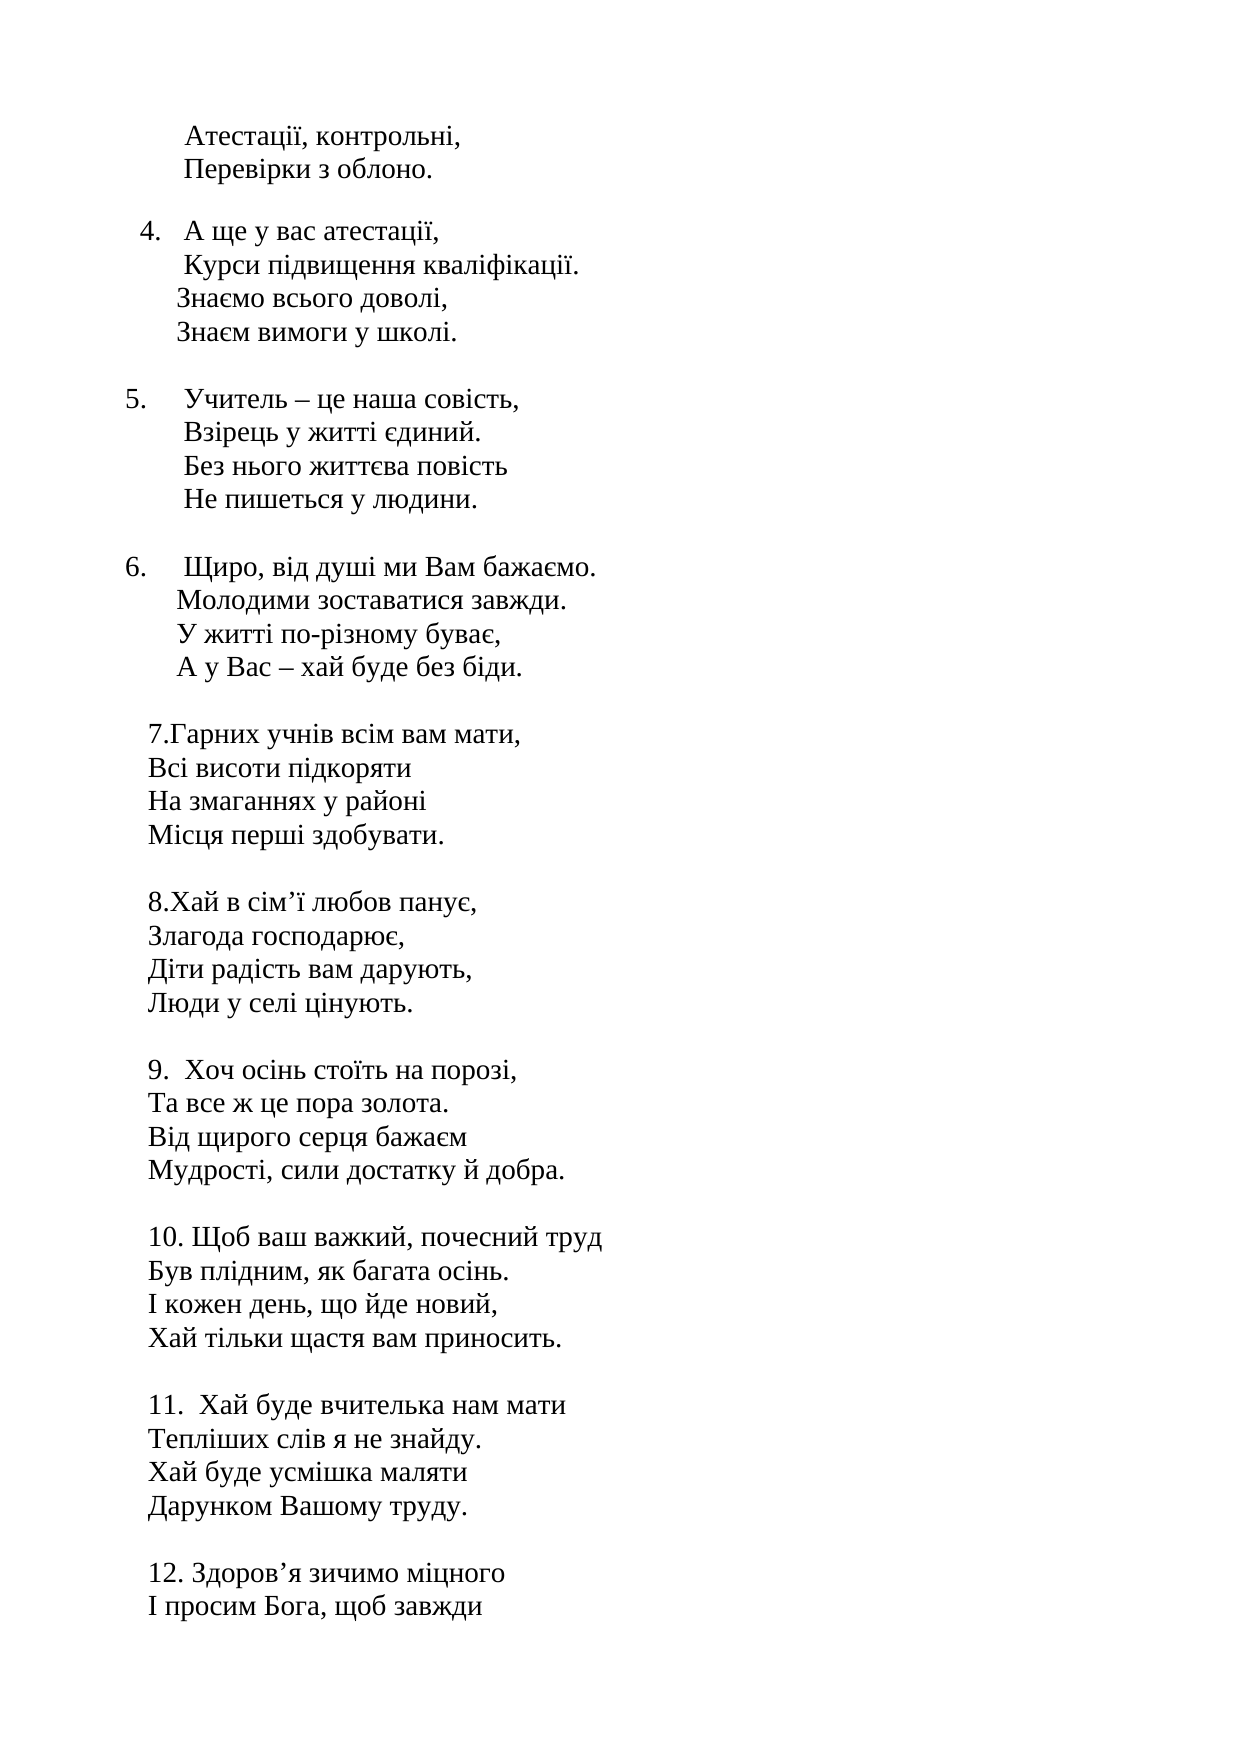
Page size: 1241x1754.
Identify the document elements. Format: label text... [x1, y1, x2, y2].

text На змаганнях у районі [74, 783, 1152, 817]
text Хай буде усмішка маляти [74, 1454, 1152, 1488]
text Всі висоти підкоряти [74, 750, 1152, 783]
text Діти радість вам дарують, [74, 951, 1152, 985]
text І просим Бога, щоб завжди [74, 1588, 1152, 1622]
text Тепліших слів я не знайду. [74, 1421, 1152, 1454]
text А у Вас – хай буде без біди. [74, 649, 1152, 683]
text У житті по-різному буває, [74, 616, 1152, 649]
text 4. А ще у вас атестації, Курси підвищення кваліфікації. Знаємо всього доволі, Знаєм вимоги у школі. [74, 213, 1152, 347]
text Хай тільки щастя вам приносить. [74, 1320, 1152, 1354]
text Від щирого серця бажаєм [74, 1119, 1152, 1152]
text Та все ж це пора золота. [74, 1085, 1152, 1119]
text Місця перші здобувати. [74, 817, 1152, 851]
text 7.Гарних учнів всім вам мати, [74, 716, 1152, 750]
text 6. Щиро, від душі ми Вам бажаємо. [74, 549, 1152, 582]
text 5. Учитель – це наша совість, Взірець у житті єдиний. Без нього життєва повість Не пишеться у людини. [74, 381, 1152, 515]
text 8.Хай в сім’ї любов панує, [74, 884, 1152, 918]
text 10. Щоб ваш важкий, почесний труд [74, 1219, 1152, 1253]
text І кожен день, що йде новий, [74, 1287, 1152, 1320]
text Молодими зоставатися завжди. [74, 582, 1152, 616]
text Люди у селі цінують. [74, 985, 1152, 1018]
text Злагода господарює, [74, 918, 1152, 951]
text 9. Хоч осінь стоїть на порозі, [74, 1052, 1152, 1085]
text 12. Здоров’я зичимо міцного [74, 1555, 1152, 1588]
text Був плідним, як багата осінь. [74, 1253, 1152, 1287]
text Атестації, контрольні, Перевірки з облоно. [74, 118, 1152, 213]
text Мудрості, сили достатку й добра. [74, 1152, 1152, 1186]
text 11. Хай буде вчителька нам мати [74, 1387, 1152, 1421]
text Дарунком Вашому труду. [74, 1488, 1152, 1521]
